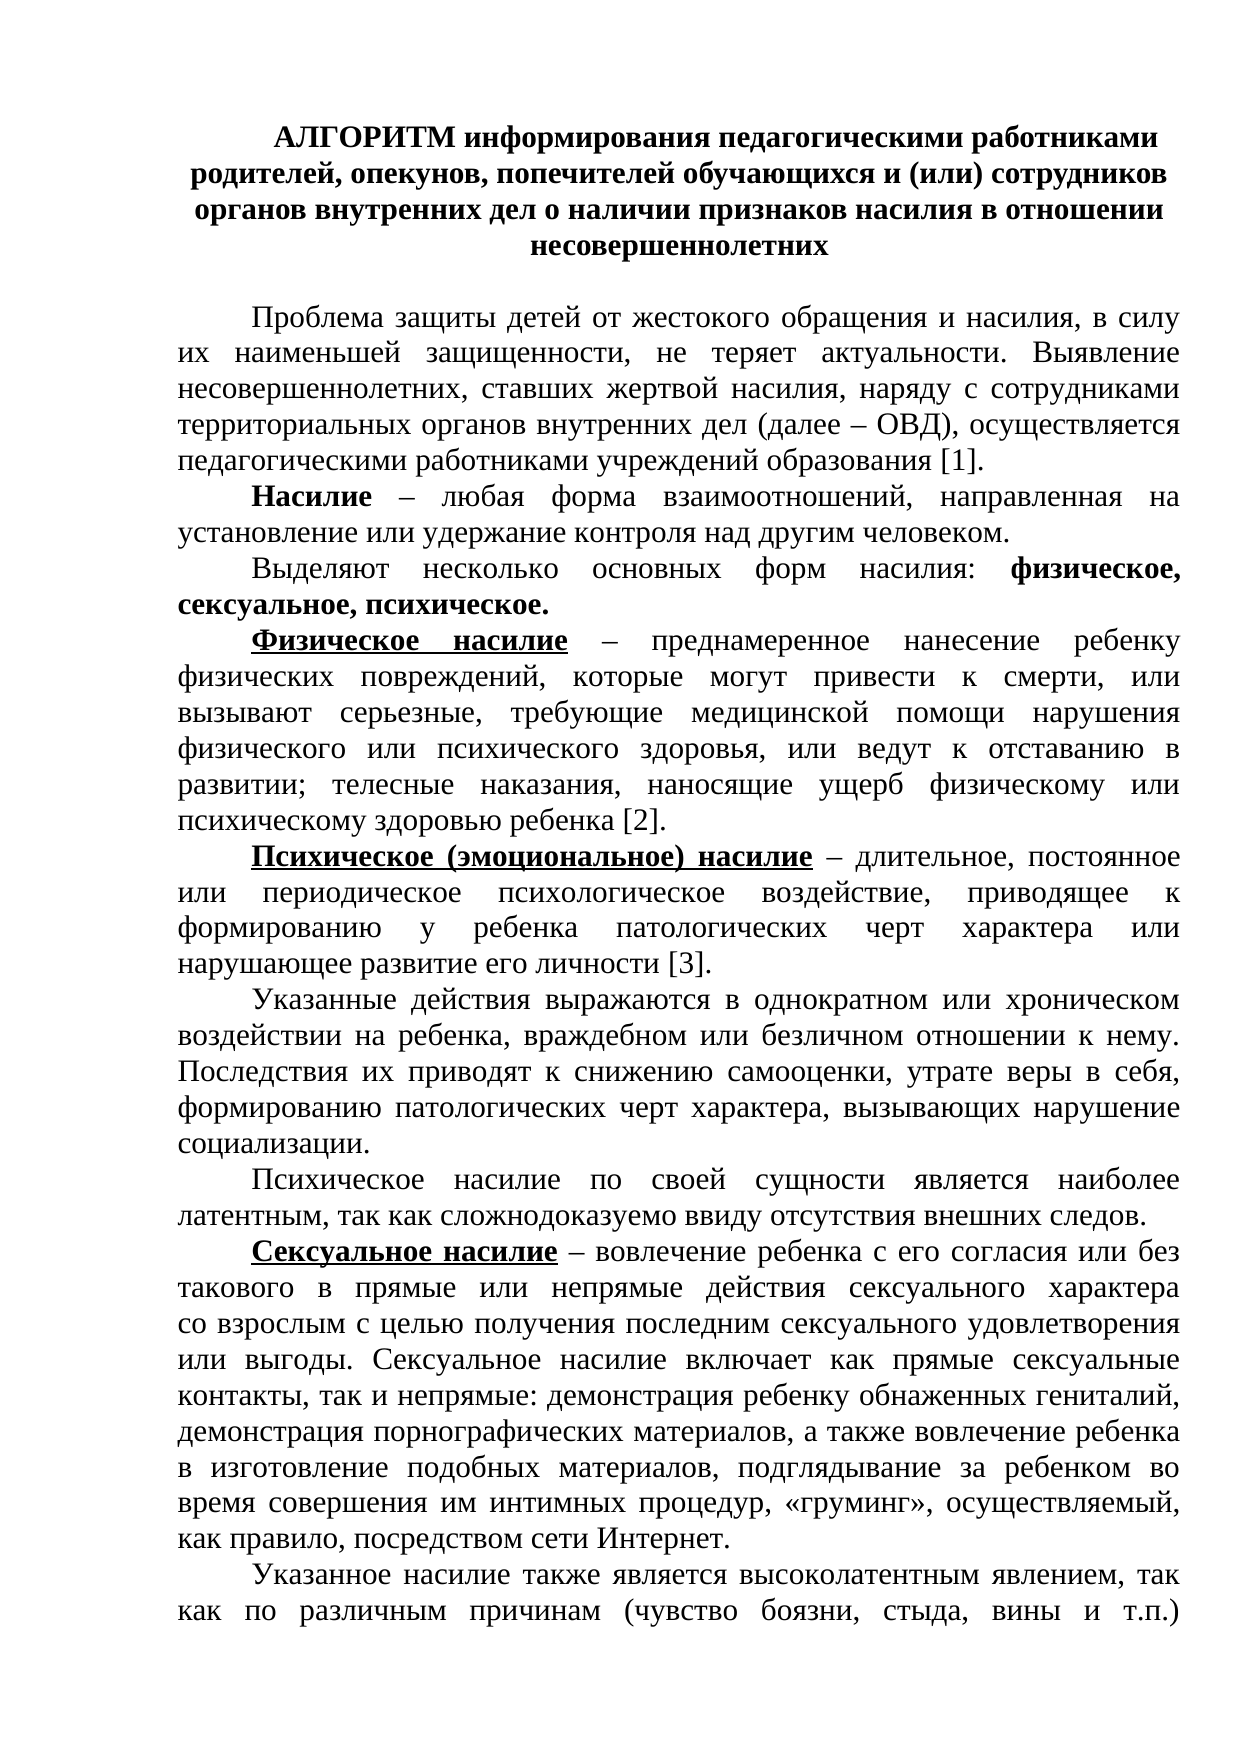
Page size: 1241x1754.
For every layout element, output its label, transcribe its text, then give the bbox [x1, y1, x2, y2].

text Психическое насилие по своей сущности является наиболее латентным, так как сложнодоказуемо ввиду отсутствия внешних следов. [177, 1160, 1181, 1232]
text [177, 1556, 1181, 1627]
text АЛГОРИТМ информирования педагогическими работниками родителей, опекунов, попечителей обучающихся и (или) сотрудников органов внутренних дел о наличии признаков насилия в отношении несовершеннолетних [177, 118, 1181, 262]
text Сексуальное насилие – вовлечение ребенка с его согласия или без такового в прямые или непрямые действия сексуального характера со взрослым с целью получения последним сексуального удовлетворения или выгоды. Сексуальное насилие включает как прямые сексуальные контакты, так и непрямые: демонстрация ребенку обнаженных гениталий, демонстрация порнографических материалов, а также вовлечение ребенка в изготовление подобных материалов, подглядывание за ребенком во время совершения им интимных процедур, «груминг», осуществляемый, как правило, посредством сети Интернет. [177, 1232, 1181, 1556]
text Насилие – любая форма взаимоотношений, направленная на установление или удержание контроля над другим человеком. [177, 477, 1181, 549]
text Психическое (эмоциональное) насилие – длительное, постоянное или периодическое психологическое воздействие, приводящее к формированию у ребенка патологических черт характера или нарушающее развитие его личности [3]. [177, 837, 1181, 981]
text Выделяют несколько основных форм насилия: физическое, сексуальное, психическое. [177, 549, 1181, 621]
text Проблема защиты детей от жестокого обращения и насилия, в силу их наименьшей защищенности, не теряет актуальности. Выявление несовершеннолетних, ставших жертвой насилия, наряду с сотрудниками территориальных органов внутренних дел (далее – ОВД), осуществляется педагогическими работниками учреждений образования [1]. [177, 298, 1181, 477]
text Указанные действия выражаются в однократном или хроническом воздействии на ребенка, враждебном или безличном отношении к нему. Последствия их приводят к снижению самооценки, утрате веры в себя, формированию патологических черт характера, вызывающих нарушение социализации. [177, 981, 1181, 1160]
text Физическое насилие – преднамеренное нанесение ребенку физических повреждений, которые могут привести к смерти, или вызывают серьезные, требующие медицинской помощи нарушения физического или психического здоровья, или ведут к отставанию в развитии; телесные наказания, наносящие ущерб физическому или психическому здоровью ребенка [2]. [177, 621, 1181, 837]
